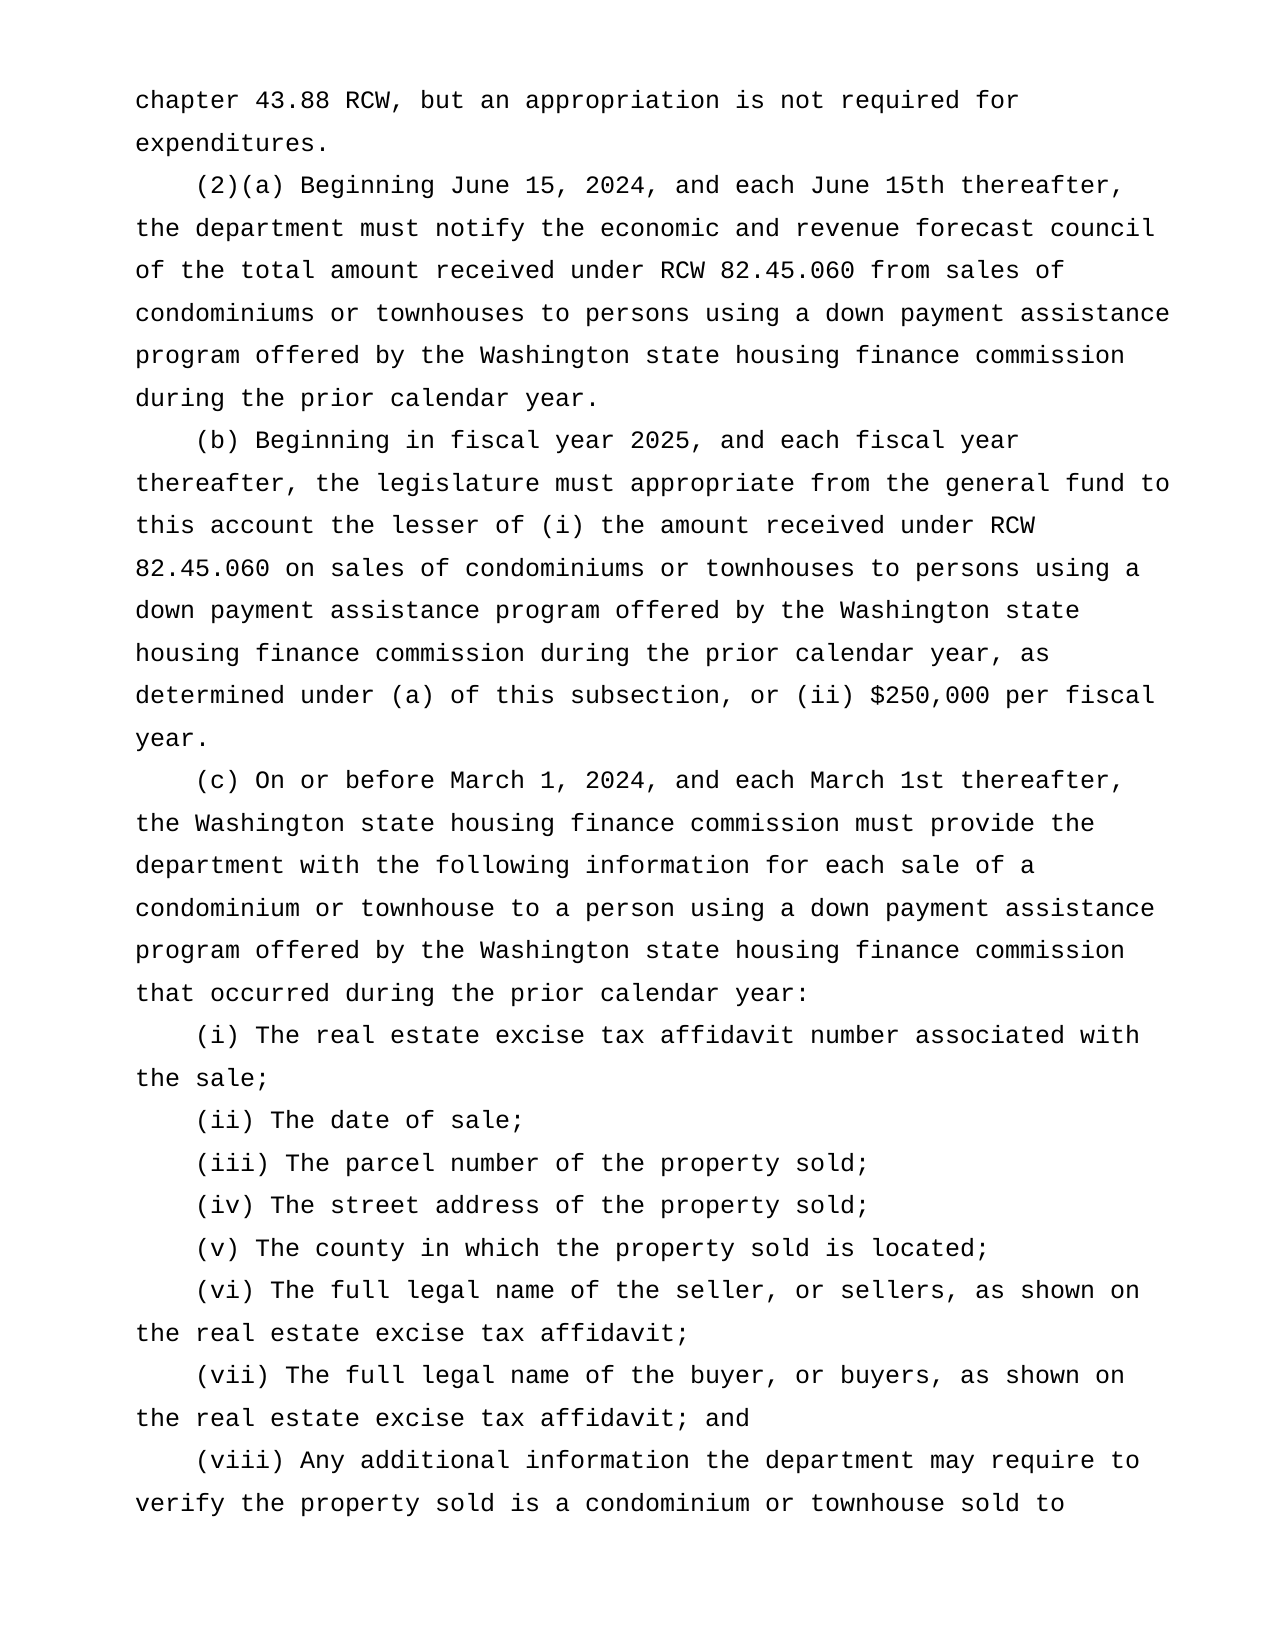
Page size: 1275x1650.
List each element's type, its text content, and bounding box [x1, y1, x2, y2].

text (v) The county in which the property sold is located; [135, 1222, 1170, 1265]
text (b) Beginning in fiscal year 2025, and each fiscal year thereafter, the legislature must appropriate from the general fund to this account the lesser of (i) the amount received under RCW 82.45.060 on sales of condominiums or townhouses to persons using a down payment assistance program offered by the Washington state housing finance commission during the prior calendar year, as determined under (a) of this subsection, or (ii) $250,000 per fiscal year. [135, 415, 1170, 755]
text (i) The real estate excise tax affidavit number associated with the sale; [135, 1010, 1170, 1095]
text (c) On or before March 1, 2024, and each March 1st thereafter, the Washington state housing finance commission must provide the department with the following information for each sale of a condominium or townhouse to a person using a down payment assistance program offered by the Washington state housing finance commission that occurred during the prior calendar year: [135, 755, 1170, 1010]
text (vii) The full legal name of the buyer, or buyers, as shown on the real estate excise tax affidavit; and [135, 1350, 1170, 1435]
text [135, 75, 1170, 160]
text (iv) The street address of the property sold; [135, 1180, 1170, 1222]
text (2)(a) Beginning June 15, 2024, and each June 15th thereafter, the department must notify the economic and revenue forecast council of the total amount received under RCW 82.45.060 from sales of condominiums or townhouses to persons using a down payment assistance program offered by the Washington state housing finance commission during the prior calendar year. [135, 160, 1170, 415]
text (ii) The date of sale; [135, 1095, 1170, 1137]
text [135, 1435, 1170, 1520]
text (iii) The parcel number of the property sold; [135, 1137, 1170, 1180]
text (vi) The full legal name of the seller, or sellers, as shown on the real estate excise tax affidavit; [135, 1265, 1170, 1350]
